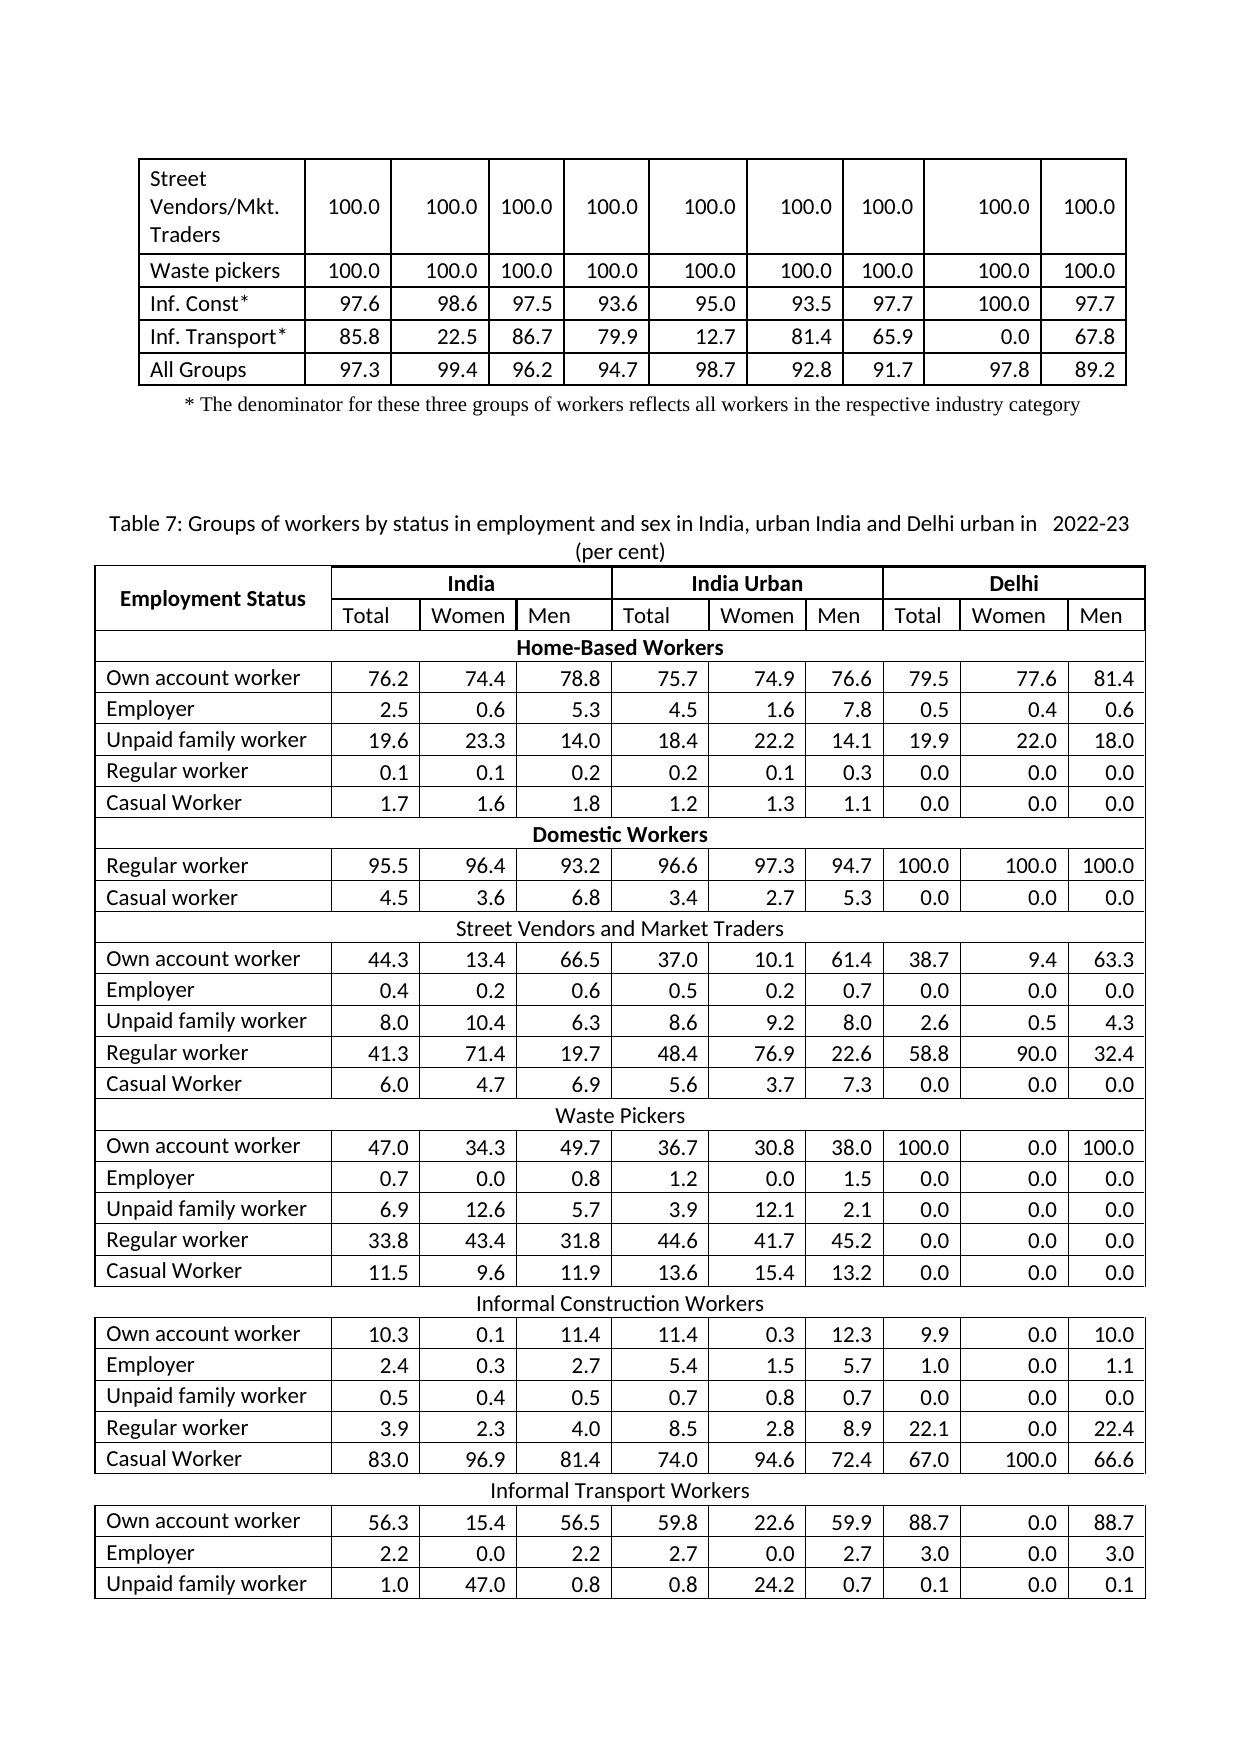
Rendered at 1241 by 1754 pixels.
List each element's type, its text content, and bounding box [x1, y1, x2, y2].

table_cell 22.1 [884, 1412, 960, 1442]
table_cell Regular worker [96, 1224, 331, 1254]
table_cell 0.6 [420, 693, 516, 723]
table_cell 74.9 [709, 662, 805, 692]
table_cell 5.3 [517, 693, 611, 723]
table_cell 1.0 [332, 1568, 419, 1598]
table_cell 6.8 [517, 881, 611, 911]
table_cell Men [1069, 600, 1144, 629]
table_cell 0.2 [517, 756, 611, 786]
table_cell 32.4 [1069, 1036, 1145, 1067]
table_cell 22.0 [961, 724, 1068, 754]
table_cell 1.7 [332, 787, 419, 817]
table_cell 97.7 [1042, 288, 1125, 319]
table_cell 3.6 [420, 881, 516, 911]
table_cell 1.8 [517, 787, 611, 817]
table_cell Casual Worker [96, 787, 331, 817]
table_cell 18.4 [612, 724, 708, 754]
table_cell Unpaid family worker [96, 1006, 331, 1036]
table_cell 6.3 [517, 1006, 611, 1036]
table_cell 2.6 [884, 1006, 960, 1036]
table_cell 0.0 [961, 1381, 1068, 1411]
table_cell 8.9 [806, 1412, 883, 1442]
table_cell 77.6 [961, 662, 1068, 692]
table_cell 22.6 [709, 1506, 805, 1536]
table_cell 0.0 [961, 1506, 1068, 1536]
table_cell 7.8 [806, 693, 883, 723]
table_cell 97.3 [709, 849, 805, 879]
table_cell 0.6 [517, 974, 611, 1004]
table_cell 1.5 [806, 1162, 883, 1192]
table_cell 88.7 [884, 1506, 960, 1536]
table_cell 0.1 [420, 756, 516, 786]
table_cell 22.2 [709, 724, 805, 754]
table_cell 85.8 [306, 321, 390, 352]
table_cell 41.7 [709, 1224, 805, 1254]
table_cell Inf. Const* [140, 288, 304, 319]
table_cell 97.6 [306, 288, 390, 319]
table_cell 15.4 [709, 1256, 805, 1286]
table_cell 0.0 [420, 1162, 516, 1192]
table_cell 0.0 [884, 1256, 960, 1286]
table_cell Inf. Transport* [140, 321, 304, 352]
table_cell 6.9 [332, 1193, 419, 1223]
table_cell 76.9 [709, 1037, 805, 1067]
table_cell 2.7 [612, 1537, 708, 1567]
table_cell Own account worker [96, 1131, 331, 1161]
table_cell 8.0 [806, 1006, 883, 1036]
table_cell 100.0 [884, 1131, 960, 1161]
table_cell 65.9 [844, 321, 923, 352]
table_cell 4.7 [420, 1068, 516, 1098]
table_cell 74.4 [420, 662, 516, 692]
table_cell 0.0 [961, 1256, 1068, 1286]
table_header Table 7: Groups of workers by status in employment and sex in India, urban India and Delhi urban in 2022-23 (per cent) [95, 509, 1145, 565]
table_cell 100.0 [1042, 160, 1125, 253]
table_cell 12.7 [650, 321, 746, 352]
table_cell 22.6 [806, 1037, 883, 1067]
table_cell Employment Status [96, 566, 331, 629]
table_cell Casual Worker [96, 1256, 331, 1286]
table_cell 1.1 [806, 787, 883, 817]
table_cell 2.7 [806, 1537, 883, 1567]
table_cell 100.0 [306, 160, 390, 253]
table_cell 2.8 [709, 1412, 805, 1442]
table_cell 1.3 [709, 787, 805, 817]
table_cell 94.7 [806, 849, 883, 879]
table_cell 1.2 [612, 1162, 708, 1192]
table_cell Total [613, 600, 708, 629]
table_cell Informal Construction Workers [95, 1286, 1145, 1317]
table_cell 4.3 [1069, 1005, 1145, 1036]
table_cell Men [807, 600, 882, 629]
table_cell 7.3 [806, 1068, 883, 1098]
table_cell 56.3 [332, 1506, 419, 1536]
table_cell 0.8 [517, 1568, 611, 1598]
table_cell 0.0 [884, 974, 960, 1004]
table_cell Employer [96, 1162, 331, 1192]
table_cell 96.9 [420, 1443, 516, 1473]
table_cell 12.1 [709, 1193, 805, 1223]
table_cell 36.7 [612, 1131, 708, 1161]
table_cell 3.9 [612, 1193, 708, 1223]
table_cell 0.4 [961, 693, 1068, 723]
table_cell 76.6 [806, 662, 883, 692]
table_cell 0.5 [332, 1381, 419, 1411]
table_cell 96.6 [612, 849, 708, 879]
table_cell 44.6 [612, 1224, 708, 1254]
table_cell Domestic Workers [96, 817, 1145, 848]
table_cell 0.0 [961, 1162, 1068, 1192]
table_cell 0.4 [420, 1381, 516, 1411]
table_cell 0.5 [517, 1381, 611, 1411]
table_cell 83.0 [332, 1443, 419, 1473]
table_cell 95.0 [650, 288, 746, 319]
table_cell Own account worker [96, 1318, 331, 1348]
table_cell 97.3 [306, 354, 390, 384]
table_cell 44.3 [332, 943, 419, 973]
table_cell 86.7 [490, 321, 563, 352]
table_cell 76.2 [332, 662, 419, 692]
table_cell 93.2 [517, 849, 611, 879]
table_cell 93.6 [565, 288, 648, 319]
table_cell Unpaid family worker [96, 1568, 331, 1598]
table_cell 100.0 [565, 255, 648, 286]
table_cell Waste Pickers [96, 1098, 1145, 1129]
table_cell 0.0 [709, 1162, 805, 1192]
table_cell 9.6 [420, 1256, 516, 1286]
table_cell 2.2 [332, 1537, 419, 1567]
table_cell 0.7 [806, 1568, 883, 1598]
table_cell 0.0 [961, 1068, 1068, 1098]
table_cell 11.9 [517, 1256, 611, 1286]
table_cell 10.0 [1069, 1317, 1145, 1348]
table_cell 100.0 [565, 160, 648, 253]
table_cell Total [332, 600, 419, 629]
table_cell 3.7 [709, 1068, 805, 1098]
table_cell 0.0 [1069, 1161, 1145, 1192]
table_cell 63.3 [1069, 942, 1145, 973]
table_cell 13.6 [612, 1256, 708, 1286]
table_cell 72.4 [806, 1443, 883, 1473]
table_cell 0.3 [806, 756, 883, 786]
table_cell 0.0 [961, 1318, 1068, 1348]
table_cell Street Vendors and Market Traders [96, 911, 1145, 942]
table_cell 91.7 [844, 354, 923, 384]
table_cell All Groups [140, 354, 304, 384]
table_cell 0.0 [1069, 1255, 1145, 1286]
table_cell 0.0 [961, 1568, 1068, 1598]
table_cell Regular worker [96, 756, 331, 786]
table_cell 0.0 [961, 1412, 1068, 1442]
table_cell 33.8 [332, 1224, 419, 1254]
table_cell 100.0 [1069, 848, 1145, 879]
table_cell 0.2 [612, 756, 708, 786]
table_cell 98.6 [392, 288, 488, 319]
table_cell Employer [96, 693, 331, 723]
table_cell 0.0 [420, 1537, 516, 1567]
table_cell 0.4 [332, 974, 419, 1004]
table_cell 43.4 [420, 1224, 516, 1254]
table_cell 13.2 [806, 1256, 883, 1286]
table_cell 47.0 [420, 1568, 516, 1598]
table_cell 74.0 [612, 1443, 708, 1473]
table_cell 11.4 [612, 1318, 708, 1348]
table_cell 100.0 [925, 160, 1040, 253]
table_cell 59.9 [806, 1506, 883, 1536]
table_cell Women [961, 600, 1067, 629]
table_cell Employer [96, 1537, 331, 1567]
table_cell 66.6 [1069, 1442, 1145, 1473]
table_cell 0.5 [961, 1006, 1068, 1036]
table_cell 2.7 [709, 881, 805, 911]
table_cell 78.8 [517, 662, 611, 692]
table_cell 47.0 [332, 1131, 419, 1161]
table_cell 0.0 [961, 881, 1068, 911]
table_cell 19.9 [884, 724, 960, 754]
table_cell 88.7 [1069, 1505, 1145, 1536]
table_cell 14.0 [517, 724, 611, 754]
table_cell 0.0 [884, 1381, 960, 1411]
table_cell 0.2 [709, 974, 805, 1004]
table_cell Women [421, 600, 515, 629]
table_cell 9.4 [961, 943, 1068, 973]
table_cell 0.0 [961, 756, 1068, 786]
table_cell 100.0 [748, 255, 842, 286]
table_cell 0.6 [1069, 692, 1145, 723]
table_cell 0.8 [612, 1568, 708, 1598]
table_cell 100.0 [925, 255, 1040, 286]
table_cell 100.0 [844, 160, 923, 253]
table_cell 100.0 [961, 1443, 1068, 1473]
table_cell 0.1 [332, 756, 419, 786]
table_cell 0.0 [884, 1224, 960, 1254]
table_cell 0.0 [884, 1162, 960, 1192]
table_cell 18.0 [1069, 723, 1145, 754]
table_cell 30.8 [709, 1131, 805, 1161]
table_cell 31.8 [517, 1224, 611, 1254]
table_cell 1.5 [709, 1349, 805, 1379]
table_cell 6.9 [517, 1068, 611, 1098]
table_cell 93.5 [748, 288, 842, 319]
table_cell 81.4 [1069, 661, 1145, 692]
table_cell 100.0 [490, 255, 563, 286]
table_cell 0.1 [709, 756, 805, 786]
table_cell 92.8 [748, 354, 842, 384]
table_cell 100.0 [306, 255, 390, 286]
table_cell 0.2 [420, 974, 516, 1004]
table_cell 4.5 [612, 693, 708, 723]
table_cell 0.0 [961, 1224, 1068, 1254]
table_cell 13.4 [420, 943, 516, 973]
table_cell 2.3 [420, 1412, 516, 1442]
table_cell Regular worker [96, 1412, 331, 1442]
table_cell 0.8 [517, 1162, 611, 1192]
table_cell 59.8 [612, 1506, 708, 1536]
table_cell 0.0 [884, 1068, 960, 1098]
table_cell 0.7 [806, 974, 883, 1004]
table_cell 81.4 [517, 1443, 611, 1473]
table_cell 45.2 [806, 1224, 883, 1254]
table_cell Total [884, 600, 959, 629]
table_cell 100.0 [1069, 1130, 1145, 1161]
table_cell 0.5 [884, 693, 960, 723]
table_cell 100.0 [884, 849, 960, 879]
table_cell 0.0 [884, 756, 960, 786]
table_cell 23.3 [420, 724, 516, 754]
table_cell 81.4 [748, 321, 842, 352]
table_cell 0.0 [961, 1537, 1068, 1567]
table_cell 0.7 [612, 1381, 708, 1411]
table_cell 8.6 [612, 1006, 708, 1036]
table_cell 38.0 [806, 1131, 883, 1161]
table_cell 90.0 [961, 1037, 1068, 1067]
table_cell 8.5 [612, 1412, 708, 1442]
table_cell 0.0 [884, 787, 960, 817]
table_cell 2.4 [332, 1349, 419, 1379]
table_cell 0.3 [709, 1318, 805, 1348]
table_cell Employer [96, 1349, 331, 1379]
table_cell Unpaid family worker [96, 724, 331, 754]
table_cell 1.1 [1069, 1348, 1145, 1379]
table_cell 0.0 [925, 321, 1040, 352]
table_cell 0.0 [1069, 973, 1145, 1004]
table_cell 94.7 [565, 354, 648, 384]
table_cell 67.8 [1042, 321, 1125, 352]
table_cell 61.4 [806, 943, 883, 973]
table_cell 12.6 [420, 1193, 516, 1223]
table_cell 75.7 [612, 662, 708, 692]
table_cell 0.0 [961, 1349, 1068, 1379]
table_cell 0.0 [884, 1193, 960, 1223]
table_cell Informal Transport Workers [95, 1473, 1145, 1504]
table_cell Waste pickers [140, 255, 304, 286]
table_cell 0.0 [1069, 1067, 1145, 1098]
table_cell Regular worker [96, 849, 331, 879]
table_cell 2.1 [806, 1193, 883, 1223]
table_cell 49.7 [517, 1131, 611, 1161]
table_cell 48.4 [612, 1037, 708, 1067]
table_cell 3.4 [612, 881, 708, 911]
table_cell 100.0 [392, 255, 488, 286]
table_cell 24.2 [709, 1568, 805, 1598]
table_cell 100.0 [650, 255, 746, 286]
table_cell 58.8 [884, 1037, 960, 1067]
table_cell 2.2 [517, 1537, 611, 1567]
table_cell 11.5 [332, 1256, 419, 1286]
table_cell Men [518, 600, 611, 629]
table_cell 98.7 [650, 354, 746, 384]
table_cell 5.4 [612, 1349, 708, 1379]
table_cell 5.7 [517, 1193, 611, 1223]
table_cell Street Vendors/Mkt. Traders [140, 160, 304, 253]
table_cell 99.4 [392, 354, 488, 384]
table_cell 0.0 [961, 974, 1068, 1004]
table_cell 0.1 [420, 1318, 516, 1348]
table_cell 22.5 [392, 321, 488, 352]
table_cell 0.0 [1069, 1380, 1145, 1411]
table_cell 9.2 [709, 1006, 805, 1036]
table_cell Own account worker [96, 943, 331, 973]
table_cell 10.3 [332, 1318, 419, 1348]
table_cell 0.0 [961, 1131, 1068, 1161]
table_cell Casual Worker [96, 1443, 331, 1473]
table_cell 100.0 [844, 255, 923, 286]
table_cell 3.0 [884, 1537, 960, 1567]
table_cell 0.8 [709, 1381, 805, 1411]
table_cell 0.0 [884, 881, 960, 911]
table_cell 100.0 [650, 160, 746, 253]
table_cell 96.4 [420, 849, 516, 879]
table_cell India Urban [613, 568, 882, 598]
table_cell 0.0 [961, 787, 1068, 817]
table_cell 38.7 [884, 943, 960, 973]
table_cell 34.3 [420, 1131, 516, 1161]
table_cell 0.1 [884, 1568, 960, 1598]
table_cell 9.9 [884, 1318, 960, 1348]
table_cell 5.6 [612, 1068, 708, 1098]
table_cell 89.2 [1042, 354, 1125, 384]
table_cell 1.0 [884, 1349, 960, 1379]
table_cell 5.7 [806, 1349, 883, 1379]
table_cell 0.1 [1069, 1567, 1145, 1598]
table_cell 11.4 [517, 1318, 611, 1348]
table_cell Women [710, 600, 805, 629]
table_cell India [332, 568, 611, 598]
table_cell 1.6 [709, 693, 805, 723]
table_cell Unpaid family worker [96, 1193, 331, 1223]
table_cell 0.7 [806, 1381, 883, 1411]
table_cell 100.0 [748, 160, 842, 253]
table_cell 15.4 [420, 1506, 516, 1536]
table_cell 2.5 [332, 693, 419, 723]
table_cell 0.0 [1069, 786, 1145, 817]
table_cell 79.9 [565, 321, 648, 352]
table_cell 71.4 [420, 1037, 516, 1067]
table_cell 97.5 [490, 288, 563, 319]
table_cell 12.3 [806, 1318, 883, 1348]
table_cell 79.5 [884, 662, 960, 692]
table_cell 0.5 [612, 974, 708, 1004]
table_cell 14.1 [806, 724, 883, 754]
table_cell * The denominator for these three groups of workers reflects all workers in the respective industry category [139, 386, 1126, 416]
table_cell 100.0 [392, 160, 488, 253]
table_cell 10.1 [709, 943, 805, 973]
table_cell 0.0 [1069, 1192, 1145, 1223]
table_cell 100.0 [1042, 255, 1125, 286]
table_cell 94.6 [709, 1443, 805, 1473]
table_cell 0.0 [1069, 880, 1145, 911]
table_cell Casual worker [96, 881, 331, 911]
table_cell 22.4 [1069, 1411, 1145, 1442]
table_cell 100.0 [961, 849, 1068, 879]
table_cell 19.6 [332, 724, 419, 754]
table_cell Home-Based Workers [96, 631, 1145, 661]
table_cell 0.0 [961, 1193, 1068, 1223]
table_cell 97.8 [925, 354, 1040, 384]
table_cell 3.9 [332, 1412, 419, 1442]
table_cell Unpaid family worker [96, 1381, 331, 1411]
table_cell 0.0 [1069, 1223, 1145, 1254]
table_cell 37.0 [612, 943, 708, 973]
table_cell 2.7 [517, 1349, 611, 1379]
table_cell 1.2 [612, 787, 708, 817]
table_cell 96.2 [490, 354, 563, 384]
table_cell 1.6 [420, 787, 516, 817]
table_cell 3.0 [1069, 1536, 1145, 1567]
table_cell 41.3 [332, 1037, 419, 1067]
table_cell Delhi [884, 568, 1144, 598]
table_cell Casual Worker [96, 1068, 331, 1098]
table_cell 5.3 [806, 881, 883, 911]
table_cell 0.0 [709, 1537, 805, 1567]
table_cell 8.0 [332, 1006, 419, 1036]
table_cell 97.7 [844, 288, 923, 319]
table_cell Employer [96, 974, 331, 1004]
table_cell 19.7 [517, 1037, 611, 1067]
table_cell 4.5 [332, 881, 419, 911]
table_cell Regular worker [96, 1037, 331, 1067]
table_cell 100.0 [925, 288, 1040, 319]
table_cell 4.0 [517, 1412, 611, 1442]
table_cell Own account worker [96, 1506, 331, 1536]
table_cell Own account worker [96, 662, 331, 692]
table_cell 0.7 [332, 1162, 419, 1192]
table_cell 100.0 [490, 160, 563, 253]
table_cell 0.0 [1069, 755, 1145, 786]
table_cell 10.4 [420, 1006, 516, 1036]
table_cell 95.5 [332, 849, 419, 879]
table_cell 66.5 [517, 943, 611, 973]
table_cell 67.0 [884, 1443, 960, 1473]
table_cell 56.5 [517, 1506, 611, 1536]
table_cell 6.0 [332, 1068, 419, 1098]
table_cell 0.3 [420, 1349, 516, 1379]
